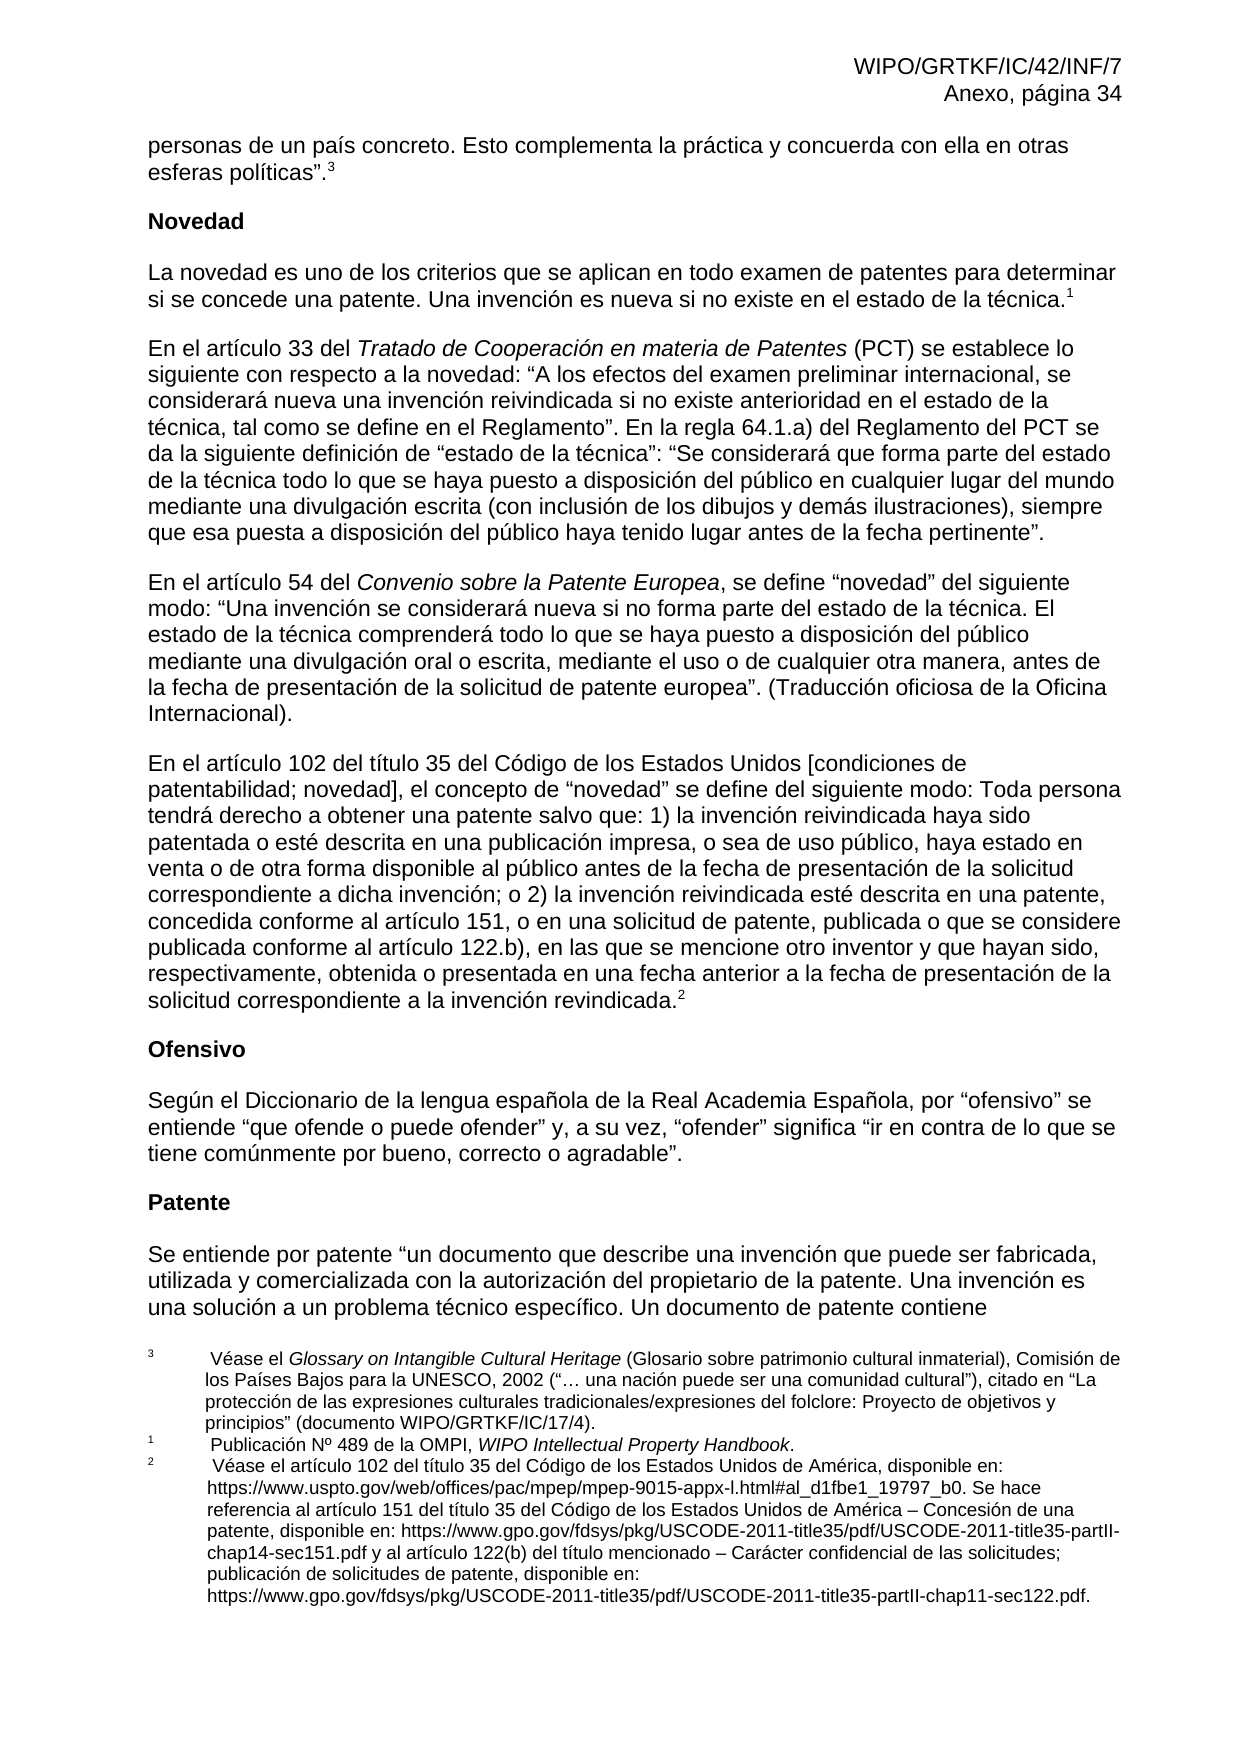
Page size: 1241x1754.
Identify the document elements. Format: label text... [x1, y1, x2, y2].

text En el artículo 102 del título 35 del Código de los Estados Unidos [condiciones de patentabilidad; novedad], el concepto de “novedad” se define del siguiente modo: Toda persona tendrá derecho a obtener una patente salvo que: 1) la invención reivindicada haya sido patentada o esté descrita en una publicación impresa, o sea de uso público, haya estado en venta o de otra forma disponible al público antes de la fecha de presentación de la solicitud correspondiente a dicha invención; o 2) la invención reivindicada esté descrita en una patente, concedida conforme al artículo 151, o en una solicitud de patente, publicada o que se considere publicada conforme al artículo 122.b), en las que se mencione otro inventor y que hayan sido, respectivamente, obtenida o presentada en una fecha anterior a la fecha de presentación de la solicitud correspondiente a la invención revindicada. [148, 749, 1122, 1013]
text En el artículo 33 del Tratado de Cooperación en materia de Patentes (PCT) se establece lo siguiente con respecto a la novedad: “A los efectos del examen preliminar internacional, se considerará nueva una invención reivindicada si no existe anterioridad en el estado de la técnica, tal como se define en el Reglamento”. En la regla 64.1.a) del Reglamento del PCT se da la siguiente definición de “estado de la técnica”: “Se considerará que forma parte del estado de la técnica todo lo que se haya puesto a disposición del público en cualquier lugar del mundo mediante una divulgación escrita (con inclusión de los dibujos y demás ilustraciones), siempre que esa puesta a disposición del público haya tenido lugar antes de la fecha pertinente”. [148, 335, 1122, 546]
text La novedad es uno de los criterios que se aplican en todo examen de patentes para determinar si se concede una patente. Una invención es nueva si no existe en el estado de la técnica. [148, 259, 1122, 312]
text Según el Diccionario de la lengua española de la Real Academia Española, por “ofensivo” se entiende “que ofende o puede ofender” y, a su vez, “ofender” significa “ir en contra de lo que se tiene comúnmente por bueno, correcto o agradable”. [148, 1087, 1122, 1166]
text En el artículo 54 del Convenio sobre la Patente Europea, se define “novedad” del siguiente modo: “Una invención se considerará nueva si no forma parte del estado de la técnica. El estado de la técnica comprenderá todo lo que se haya puesto a disposición del público mediante una divulgación oral o escrita, mediante el uso o de cualquier otra manera, antes de la fecha de presentación de la solicitud de patente europea”. (Traducción oficiosa de la Oficina Internacional). [148, 568, 1122, 727]
text Ofensivo [148, 1036, 1122, 1062]
text Novedad [148, 208, 1122, 234]
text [148, 1241, 1122, 1320]
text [148, 132, 1122, 185]
text Patente [148, 1189, 1122, 1216]
